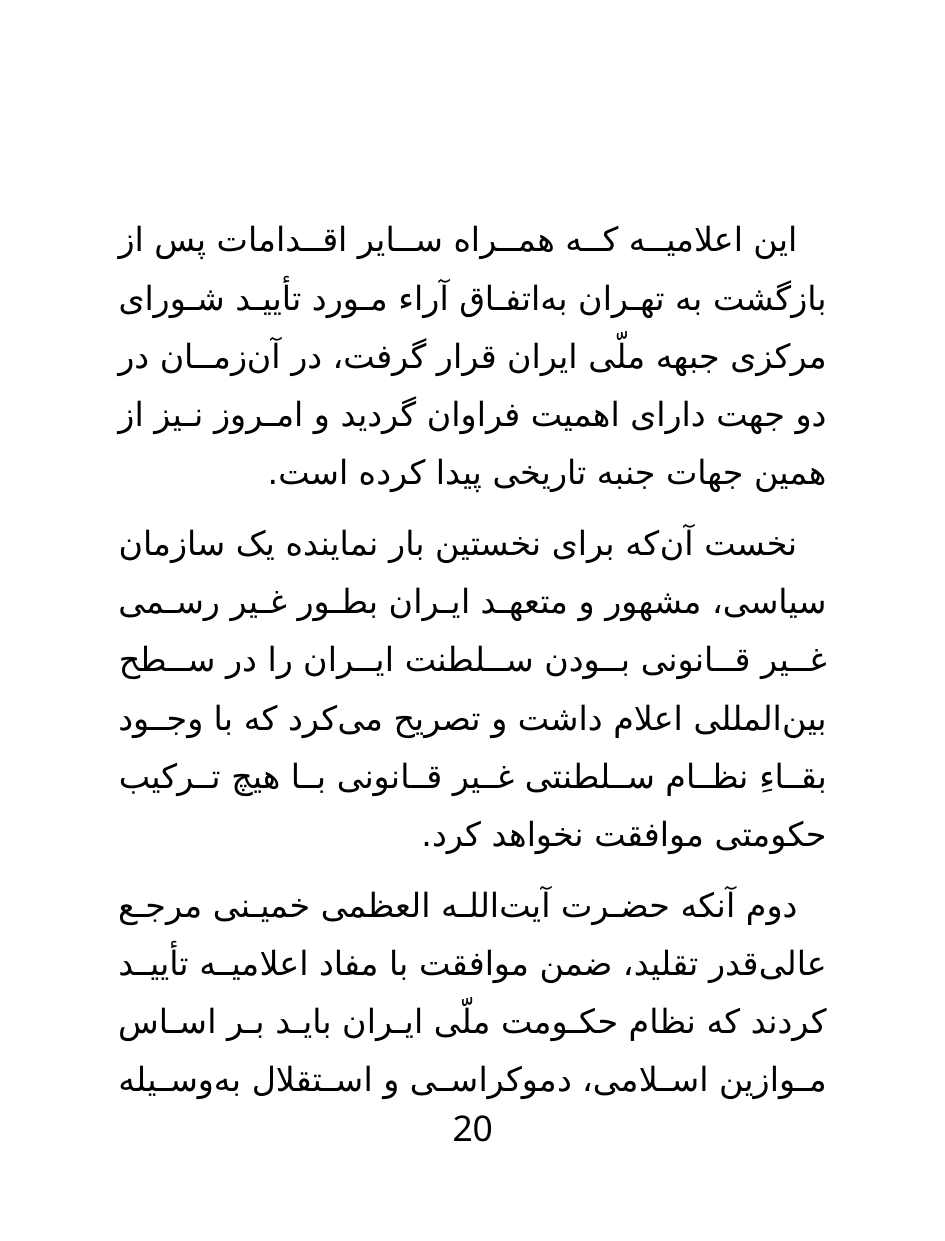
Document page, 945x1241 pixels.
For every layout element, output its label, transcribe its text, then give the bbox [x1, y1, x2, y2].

text نخست آن‌که برای نخستین بار نماینده یک سازمان سیاسی، مشهور و متعهد ایران بطور غیر رسمی غیر قانونی بودن سلطنت ایران را در سطح بین‌المللی اعلام داشت و تصریح می‌کرد که با وجود بقاءِ نظام سلطنتی غیر قانونی با هیچ ترکیب حکومتی موافقت نخواهد کرد. [118, 524, 827, 854]
text این اعلامیه که همراه سایر اقدامات پس از بازگشت به ‌تهران به‌اتفاق آراء مورد تأیید شورای مرکزی جبهه ملّی ایران قرار گرفت، در آن‌زمان در دو جهت دارای اهمیت فراوان گردید و امروز نیز از همین جهات جنبه تاریخی پیدا کرده است. [118, 221, 827, 492]
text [118, 886, 827, 1100]
